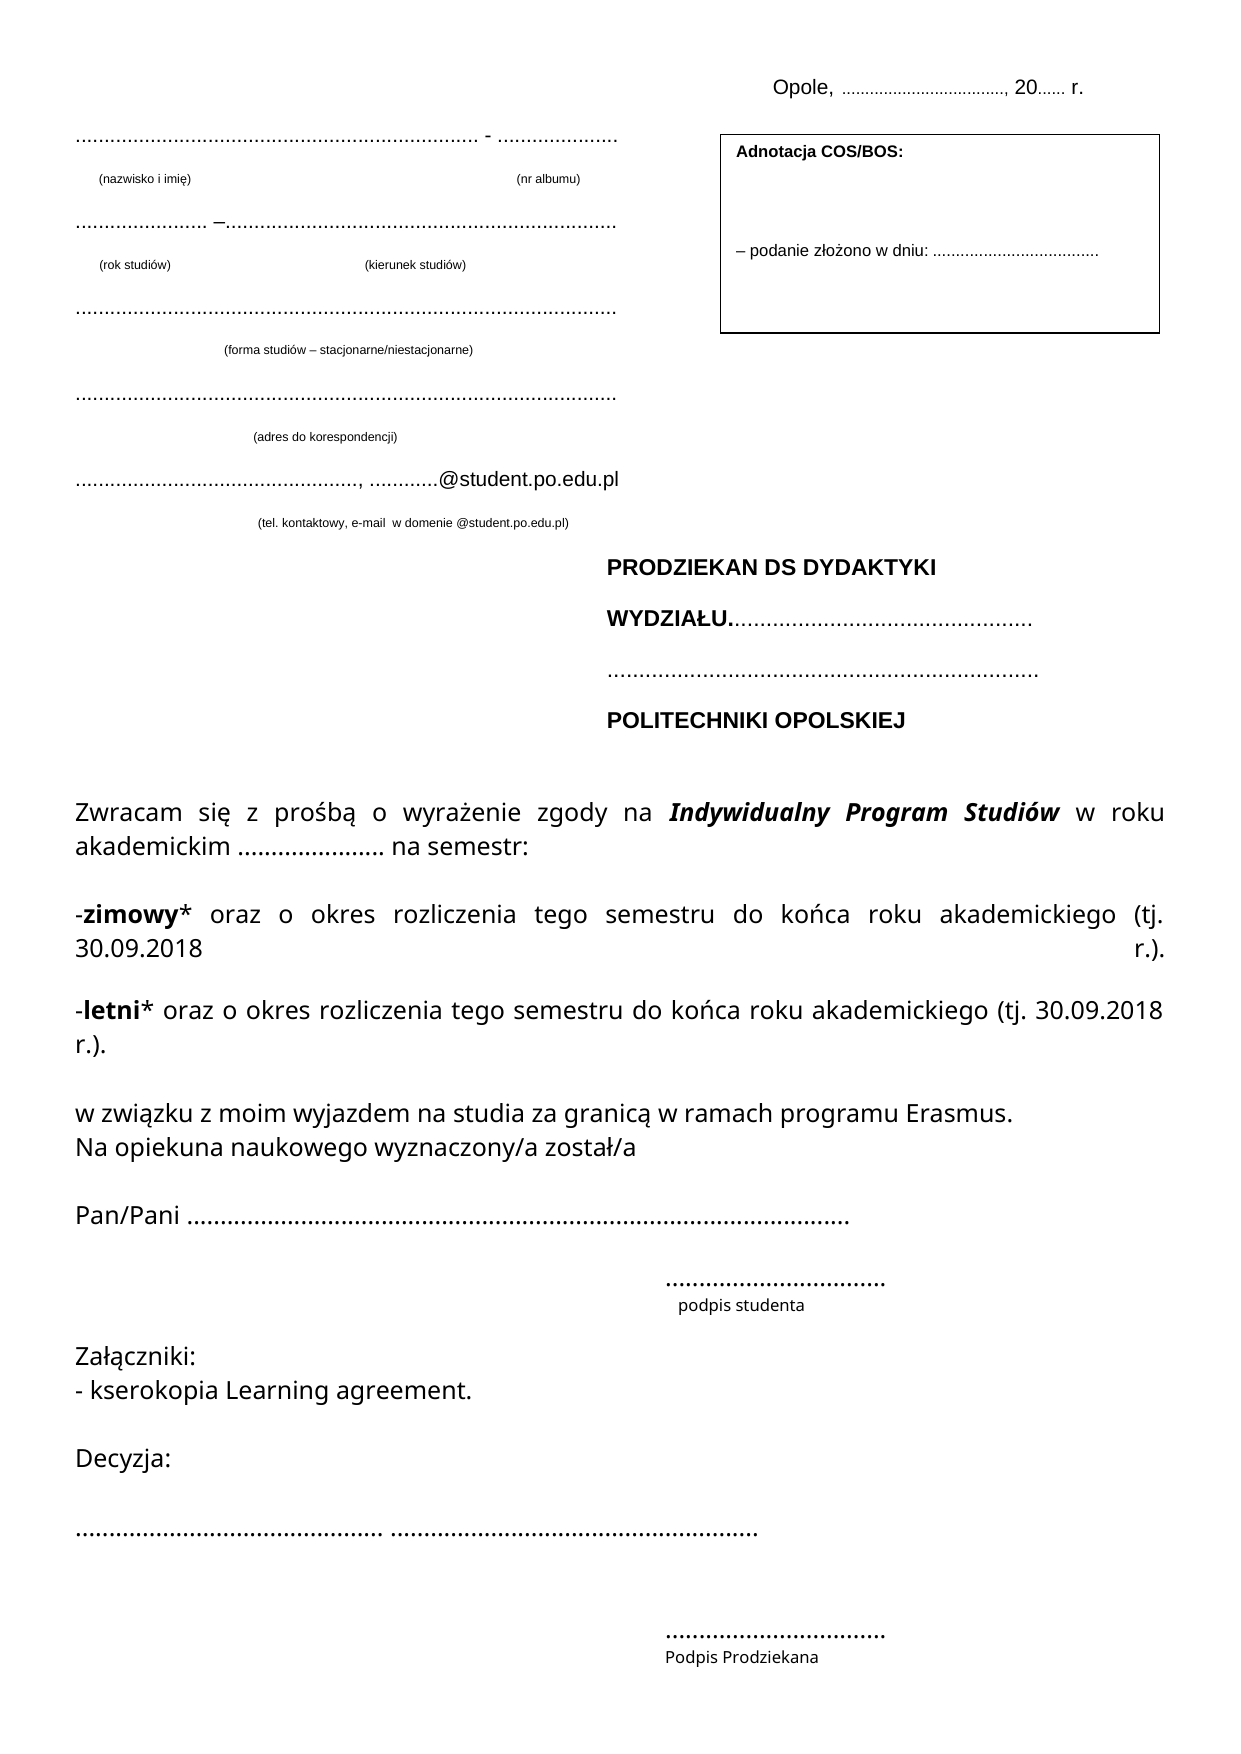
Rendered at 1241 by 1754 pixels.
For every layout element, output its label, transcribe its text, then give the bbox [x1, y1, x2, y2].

text Zwracam się z prośbą o wyrażenie zgody na Indywidualny Program Studiów w roku akademickim ...................... na semestr: [75, 795, 1165, 863]
text (nazwisko i imię) (nr albumu) [75, 172, 720, 186]
text (forma studiów – stacjonarne/niestacjonarne) [75, 343, 1165, 357]
text -letni* oraz o okres rozliczenia tego semestru do końca roku akademickiego (tj. 30.09.2018 r.). [75, 993, 1165, 1061]
text ................................................., ............@student.po.edu.pl [75, 467, 1165, 491]
text Opole, ..................................., 20...... r. [75, 75, 1219, 99]
text ................................. [591, 1611, 1165, 1646]
text ....................... –.................................................................... [75, 209, 720, 233]
text .............................................................................................. [75, 381, 1165, 405]
text (tel. kontaktowy, e-mail w domenie @student.po.edu.pl) [75, 516, 1165, 530]
text .............................................................................................. [75, 294, 720, 318]
text ................................. [591, 1259, 1165, 1293]
text Załączniki: [75, 1339, 1165, 1373]
text ...................................................................... - ..................... [75, 123, 1165, 147]
text Podpis Prodziekana [591, 1646, 1165, 1668]
text podpis studenta [591, 1293, 1165, 1316]
text Na opiekuna naukowego wyznaczony/a został/a [75, 1129, 1165, 1163]
text PRODZIEKAN DS DYDAKTYKI [75, 554, 1165, 580]
text (rok studiów) (kierunek studiów) [75, 257, 720, 272]
text WYDZIAŁU................................................ [75, 605, 1165, 631]
text .............................................. ....................................................... [75, 1509, 1165, 1543]
text POLITECHNIKI OPOLSKIEJ [75, 707, 1165, 733]
text -zimowy* oraz o okres rozliczenia tego semestru do końca roku akademickiego (tj. 30.09.2018 r.). [75, 897, 1165, 993]
text (adres do korespondencji) [75, 429, 1165, 444]
text .................................................................... [75, 656, 1165, 682]
text - kserokopia Learning agreement. [75, 1373, 1165, 1407]
text Decyzja: [75, 1441, 1165, 1475]
text w związku z moim wyjazdem na studia za granicą w ramach programu Erasmus. [75, 1095, 1165, 1129]
text Pan/Pani ................................................................................................... [75, 1197, 1165, 1231]
